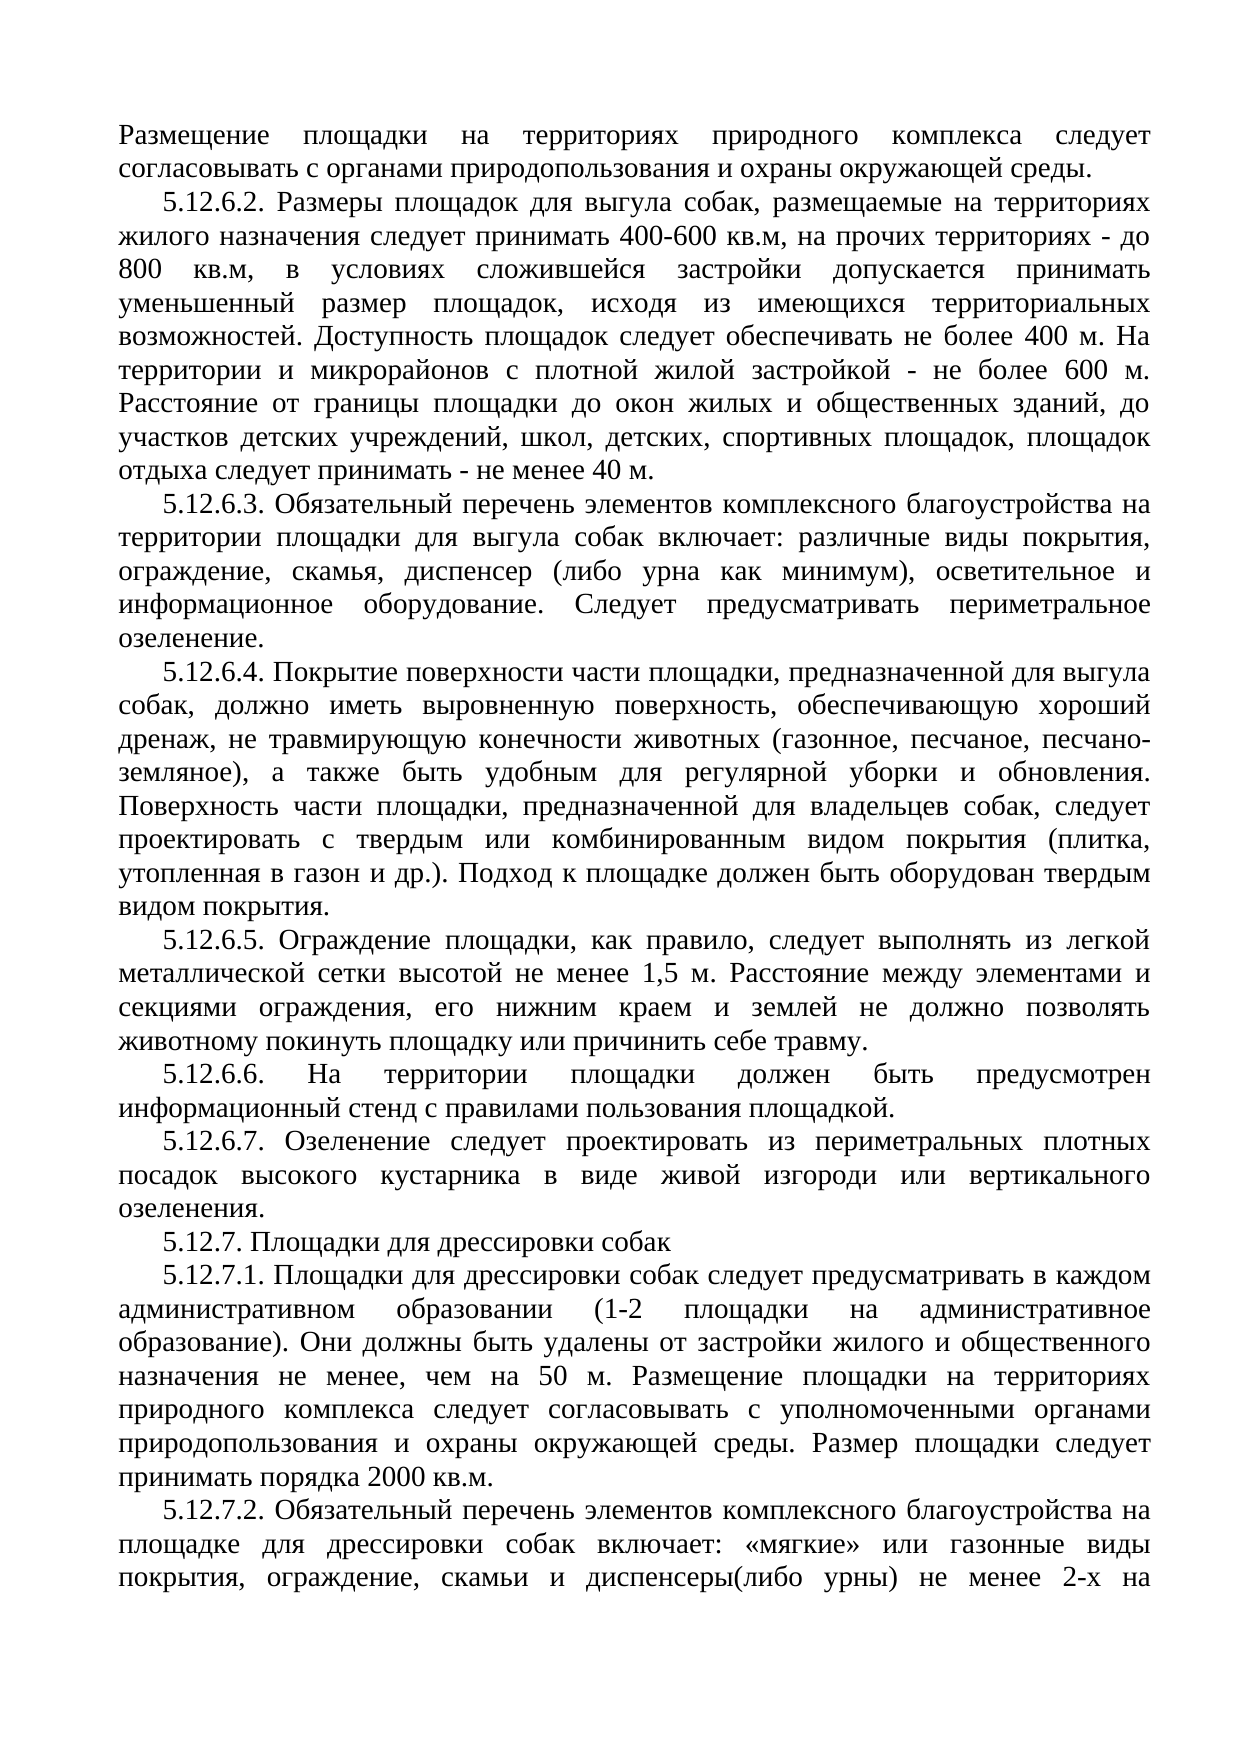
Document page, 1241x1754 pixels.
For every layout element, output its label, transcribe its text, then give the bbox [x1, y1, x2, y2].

text 5.12.7. Площадки для дрессировки собак [118, 1224, 1152, 1257]
text 5.12.6.5. Ограждение площадки, как правило, следует выполнять из легкой металлической сетки высотой не менее 1,5 м. Расстояние между элементами и секциями ограждения, его нижним краем и землей не должно позволять животному покинуть площадку или причинить себе травму. [118, 922, 1152, 1056]
text 5.12.7.1. Площадки для дрессировки собак следует предусматривать в каждом административном образовании (1-2 площадки на административное образование). Они должны быть удалены от застройки жилого и общественного назначения не менее, чем на 50 м. Размещение площадки на территориях природного комплекса следует согласовывать с уполномоченными органами природопользования и охраны окружающей среды. Размер площадки следует принимать порядка 2000 кв.м. [118, 1257, 1152, 1492]
text 5.12.6.6. На территории площадки должен быть предусмотрен информационный стенд с правилами пользования площадкой. [118, 1056, 1152, 1123]
text 5.12.6.7. Озеленение следует проектировать из периметральных плотных посадок высокого кустарника в виде живой изгороди или вертикального озеленения. [118, 1123, 1152, 1224]
text 5.12.6.2. Размеры площадок для выгула собак, размещаемые на территориях жилого назначения следует принимать 400-600 кв.м, на прочих территориях - до 800 кв.м, в условиях сложившейся застройки допускается принимать уменьшенный размер площадок, исходя из имеющихся территориальных возможностей. Доступность площадок следует обеспечивать не более 400 м. На территории и микрорайонов с плотной жилой застройкой - не более 600 м. Расстояние от границы площадки до окон жилых и общественных зданий, до участков детских учреждений, школ, детских, спортивных площадок, площадок отдыха следует принимать - не менее 40 м. [118, 184, 1152, 486]
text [118, 1492, 1152, 1593]
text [118, 117, 1152, 184]
text 5.12.6.4. Покрытие поверхности части площадки, предназначенной для выгула собак, должно иметь выровненную поверхность, обеспечивающую хороший дренаж, не травмирующую конечности животных (газонное, песчаное, песчано-земляное), а также быть удобным для регулярной уборки и обновления. Поверхность части площадки, предназначенной для владельцев собак, следует проектировать с твердым или комбинированным видом покрытия (плитка, утопленная в газон и др.). Подход к площадке должен быть оборудован твердым видом покрытия. [118, 654, 1152, 922]
text 5.12.6.3. Обязательный перечень элементов комплексного благоустройства на территории площадки для выгула собак включает: различные виды покрытия, ограждение, скамья, диспенсер (либо урна как минимум), осветительное и информационное оборудование. Следует предусматривать периметральное озеленение. [118, 486, 1152, 654]
